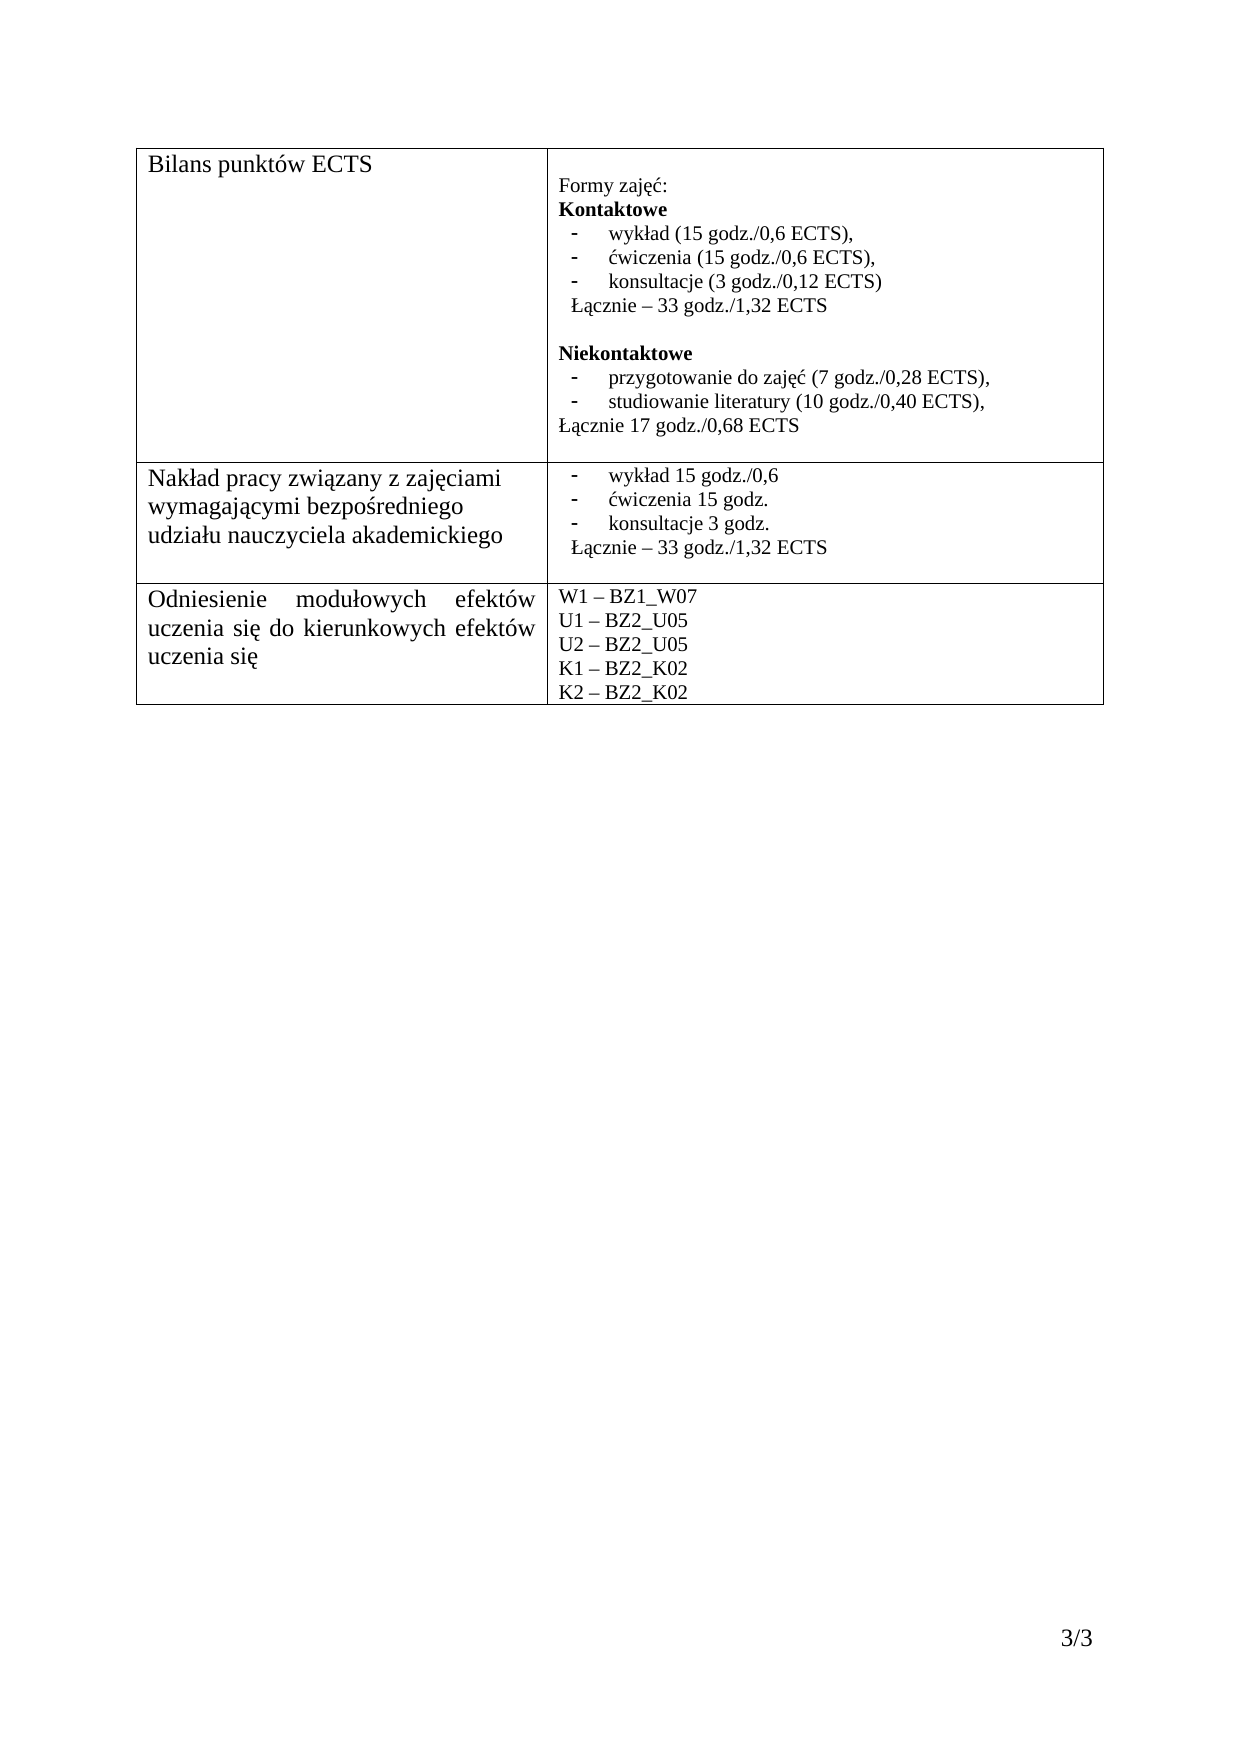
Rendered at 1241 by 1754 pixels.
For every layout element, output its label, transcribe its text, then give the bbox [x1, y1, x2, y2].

table_cell Odniesienie modułowych efektów uczenia się do kierunkowych efektów uczenia się [137, 584, 547, 704]
table_cell Formy zajęć: Kontaktowe wykład (15 godz./0,6 ECTS), ćwiczenia (15 godz./0,6 ECTS), konsultacje (3 godz./0,12 ECTS) Łącznie – 33 godz./1,32 ECTS Niekontaktowe przygotowanie do zajęć (7 godz./0,28 ECTS), studiowanie literatury (10 godz./0,40 ECTS), Łącznie 17 godz./0,68 ECTS [548, 149, 1103, 462]
table_cell wykład 15 godz./0,6 ćwiczenia 15 godz. konsultacje 3 godz. Łącznie – 33 godz./1,32 ECTS [548, 463, 1103, 583]
table_cell Bilans punktów ECTS [137, 149, 547, 462]
table_cell W1 – BZ1_W07 U1 – BZ2_U05 U2 – BZ2_U05 K1 – BZ2_K02 K2 – BZ2_K02 [548, 584, 1103, 704]
table_cell Nakład pracy związany z zajęciami wymagającymi bezpośredniego udziału nauczyciela akademickiego [137, 463, 547, 583]
